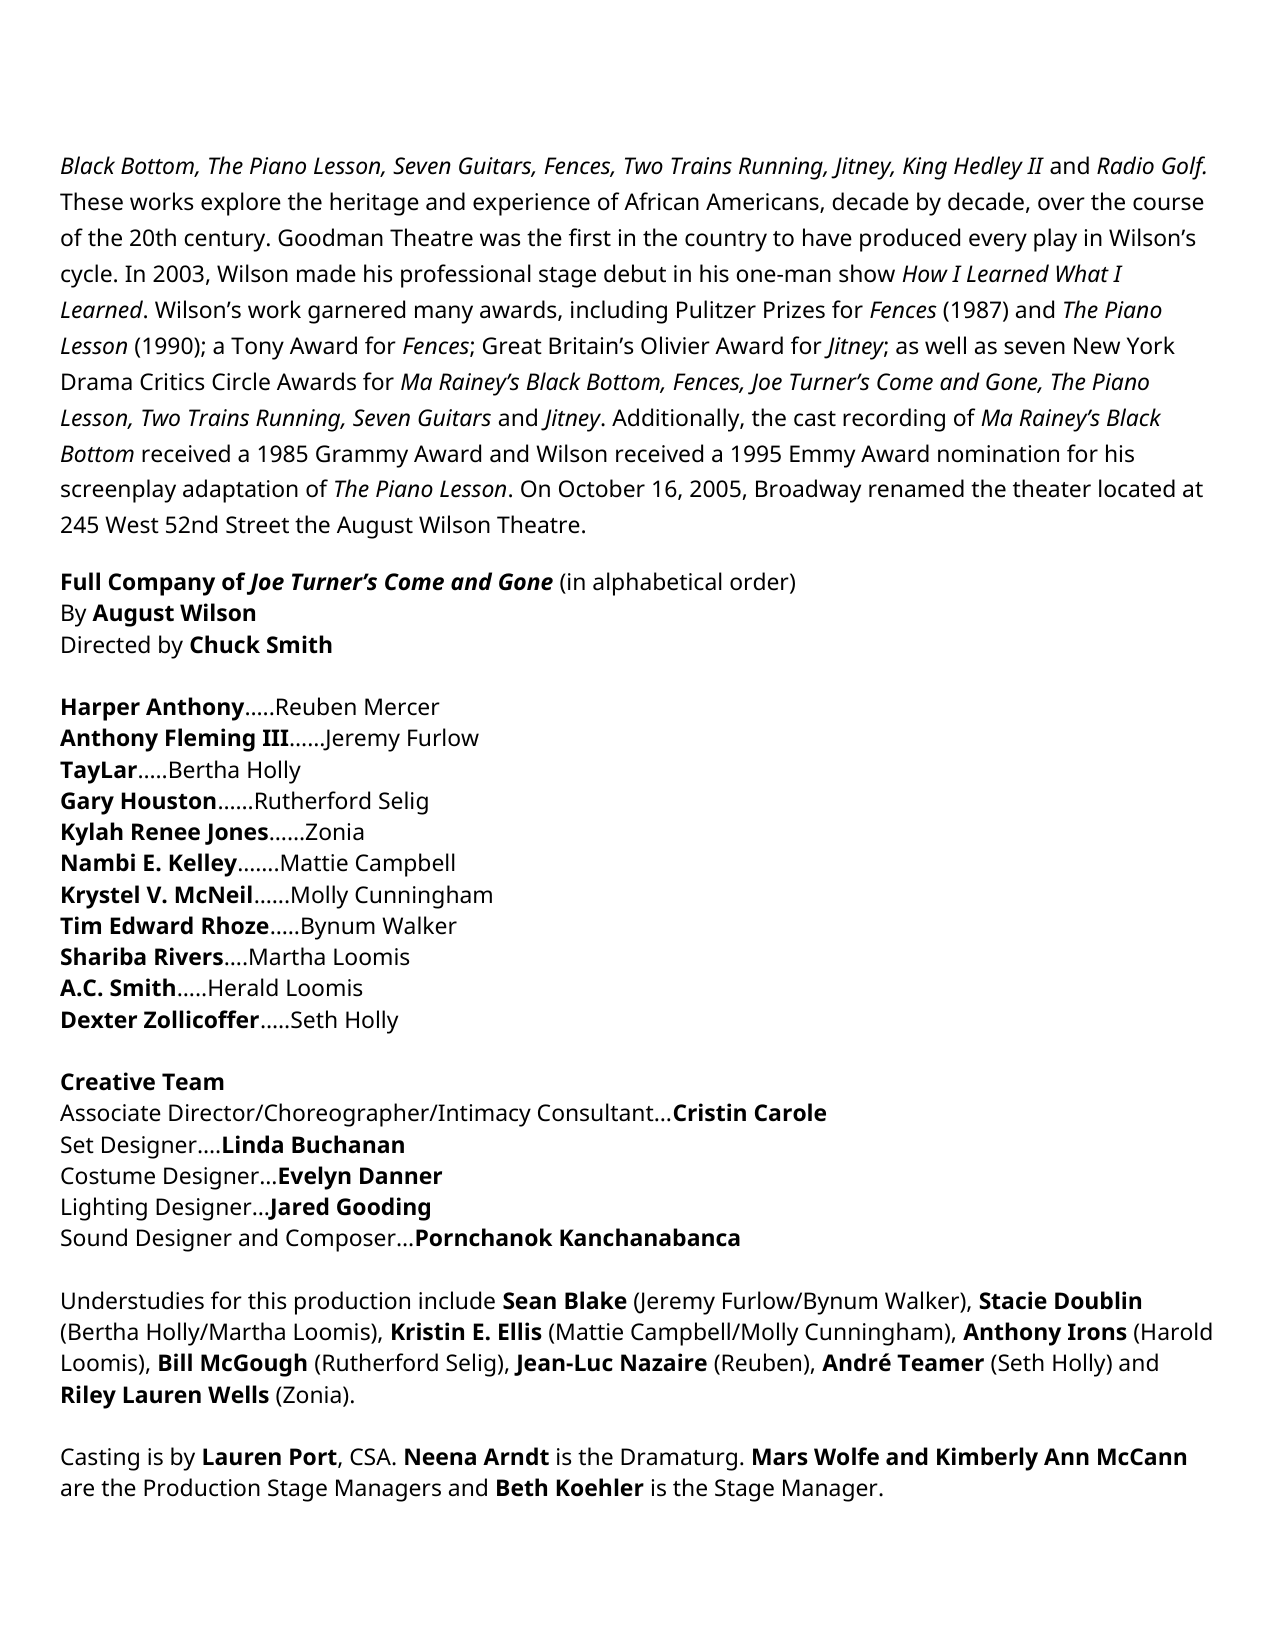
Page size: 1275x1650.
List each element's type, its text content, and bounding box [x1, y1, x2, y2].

text Nambi E. Kelley…….Mattie Campbell [60, 847, 1215, 879]
text Kylah Renee Jones……Zonia [60, 816, 1215, 847]
text Dexter Zollicoffer…..Seth Holly [60, 1004, 1215, 1035]
text Full Company of Joe Turner’s Come and Gone (in alphabetical order) [60, 566, 1215, 597]
text A.C. Smith…..Herald Loomis [60, 972, 1215, 1004]
text TayLar…..Bertha Holly [60, 754, 1215, 785]
text Creative Team [60, 1066, 1215, 1097]
text Casting is by Lauren Port, CSA. Neena Arndt is the Dramaturg. Mars Wolfe and Kimberly Ann McCann are the Production Stage Managers and Beth Koehler is the Stage Manager. [60, 1441, 1215, 1504]
text Sound Designer and Composer…Pornchanok Kanchanabanca [60, 1222, 1215, 1254]
text Harper Anthony…..Reuben Mercer [60, 691, 1215, 722]
text Gary Houston……Rutherford Selig [60, 785, 1215, 816]
text Understudies for this production include Sean Blake (Jeremy Furlow/Bynum Walker), Stacie Doublin (Bertha Holly/Martha Loomis), Kristin E. Ellis (Mattie Campbell/Molly Cunningham), Anthony Irons (Harold Loomis), Bill McGough (Rutherford Selig), Jean-Luc Nazaire (Reuben), André Teamer (Seth Holly) and Riley Lauren Wells (Zonia). [60, 1285, 1215, 1410]
text Anthony Fleming III……Jeremy Furlow [60, 722, 1215, 754]
text Set Designer….Linda Buchanan [60, 1129, 1215, 1160]
text Tim Edward Rhoze…..Bynum Walker [60, 910, 1215, 941]
text Lighting Designer…Jared Gooding [60, 1191, 1215, 1222]
text Krystel V. McNeil…...Molly Cunningham [60, 879, 1215, 910]
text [60, 150, 1215, 541]
text By August Wilson [60, 597, 1215, 629]
text Shariba Rivers….Martha Loomis [60, 941, 1215, 972]
text Associate Director/Choreographer/Intimacy Consultant…Cristin Carole [60, 1097, 1215, 1129]
text Costume Designer…Evelyn Danner [60, 1160, 1215, 1191]
text Directed by Chuck Smith [60, 629, 1215, 660]
